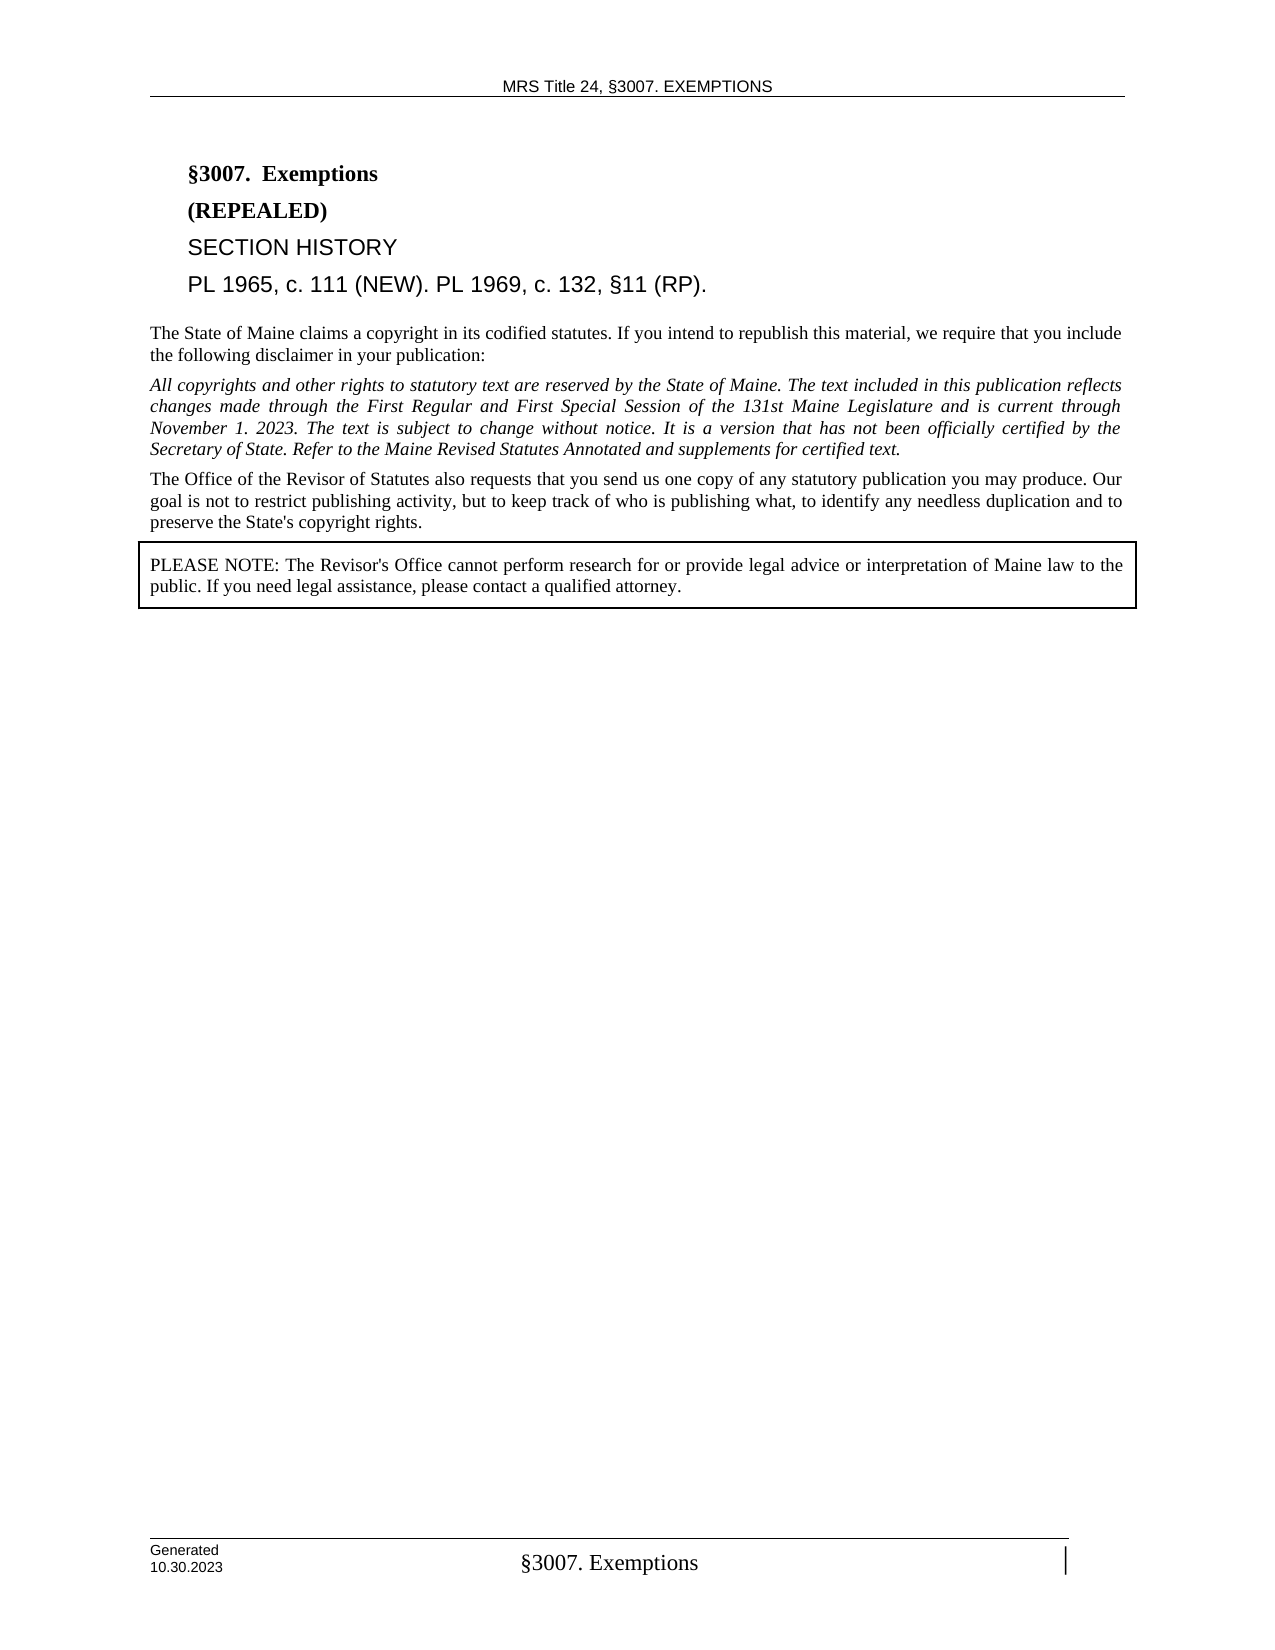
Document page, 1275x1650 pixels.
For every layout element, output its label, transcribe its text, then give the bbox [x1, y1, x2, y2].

text SECTION HISTORY [187, 234, 1125, 260]
text All copyrights and other rights to statutory text are reserved by the State of Maine. The text included in this publication reflects changes made through the First Regular and First Special Session of the 131st Maine Legislature and is current through November 1. 2023 . The text is subject to change without notice. It is a version that has not been officially certified by the Secretary of State. Refer to the Maine Revised Statutes Annotated and supplements for certified text. [150, 373, 1125, 460]
text PLEASE NOTE: The Revisor's Office cannot perform research for or provide legal advice or interpretation of Maine law to the public. If you need legal assistance, please contact a qualified attorney. [140, 543, 1135, 607]
text The Office of the Revisor of Statutes also requests that you send us one copy of any statutory publication you may produce. Our goal is not to restrict publishing activity, but to keep track of who is publishing what, to identify any needless duplication and to preserve the State's copyright rights. [150, 468, 1125, 533]
text The State of Maine claims a copyright in its codified statutes. If you intend to republish this material, we require that you include the following disclaimer in your publication: [150, 322, 1125, 365]
text (REPEALED) [187, 197, 1125, 223]
text §3007. Exemptions [187, 160, 1125, 187]
text PL 1965, c. 111 (NEW). PL 1969, c. 132, §11 (RP). [187, 271, 1125, 297]
